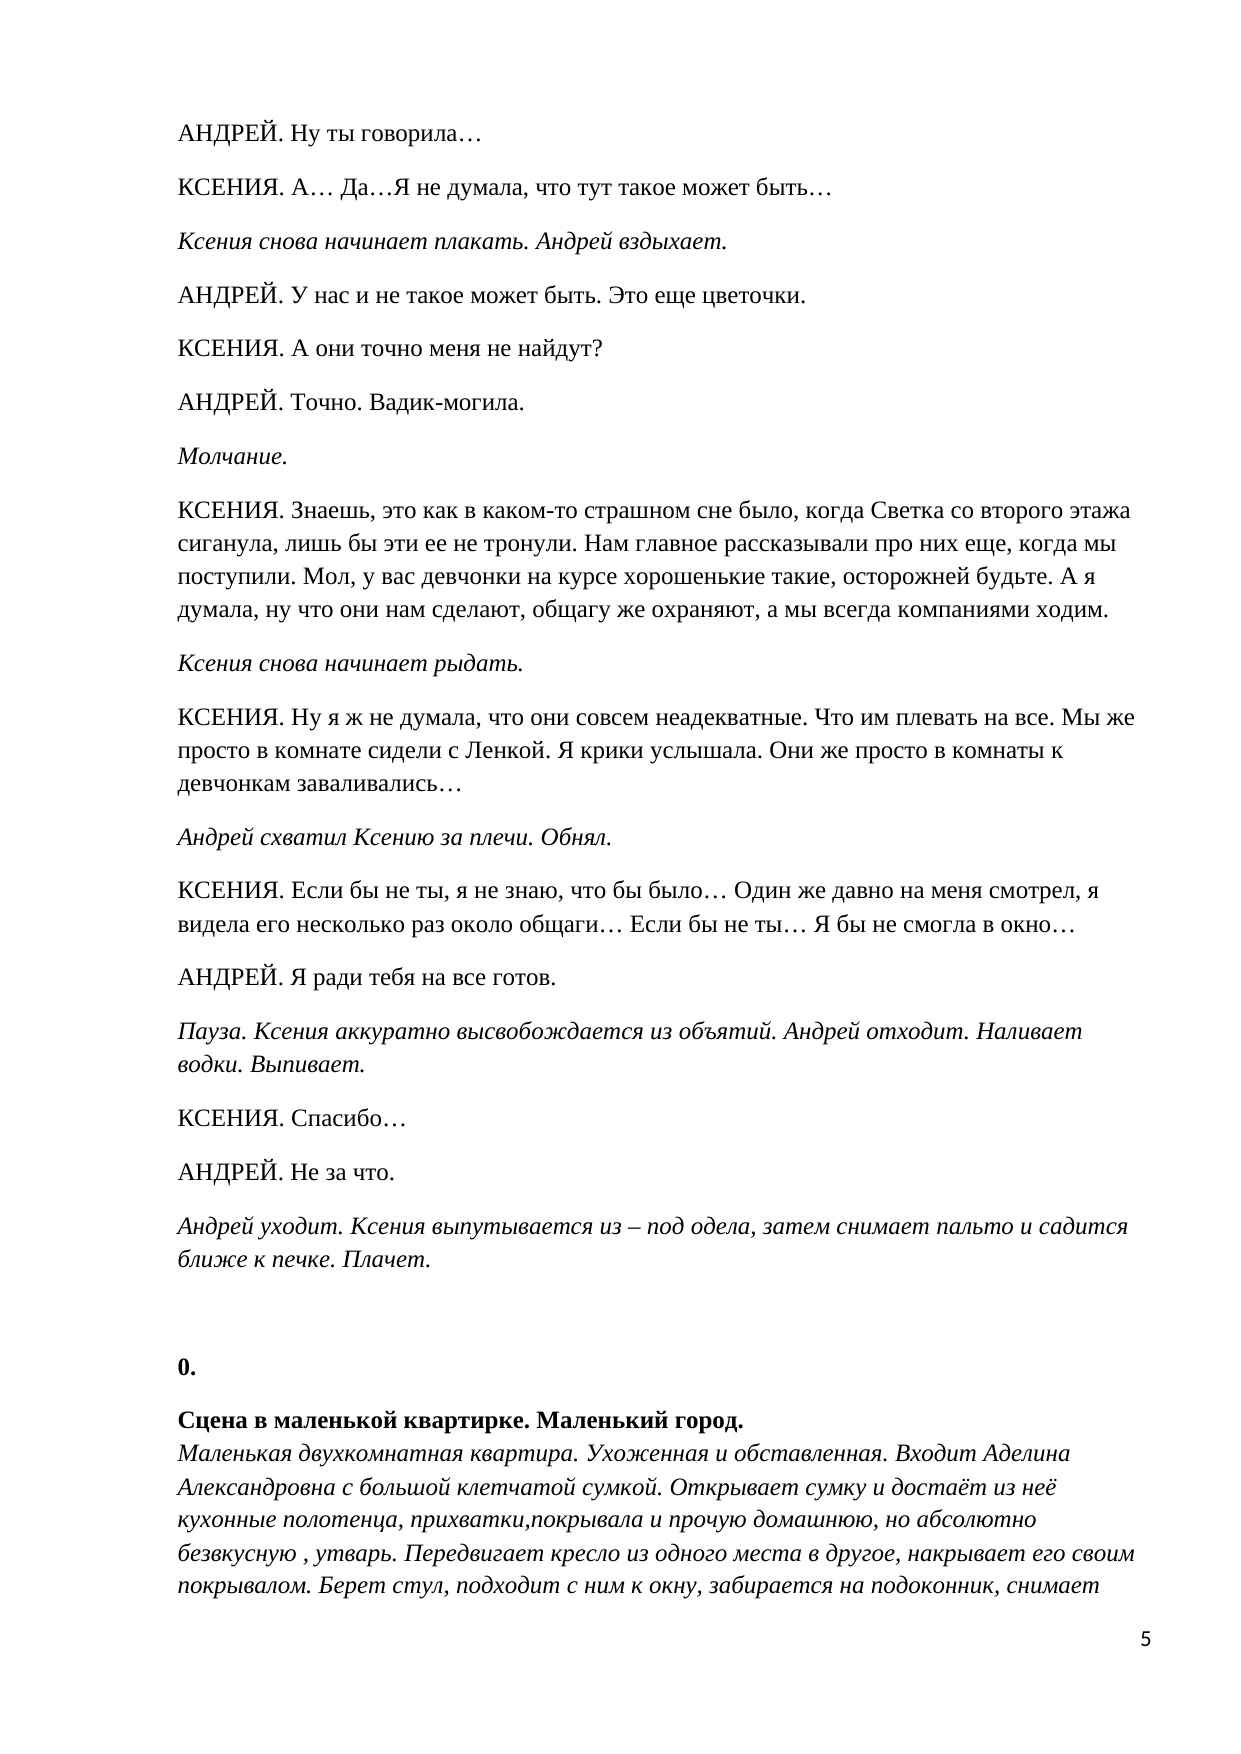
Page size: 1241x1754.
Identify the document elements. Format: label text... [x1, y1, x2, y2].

text Ксения снова начинает плакать. Андрей вздыхает. [177, 226, 1152, 254]
text АНДРЕЙ. У нас и не такое может быть. Это еще цветочки. [177, 280, 1152, 308]
text КСЕНИЯ. Если бы не ты, я не знаю, что бы было… Один же давно на меня смотрел, я видела его несколько раз около общаги… Если бы не ты… Я бы не смогла в окно… [177, 876, 1152, 937]
text КСЕНИЯ. Ну я ж не думала, что они совсем неадекватные. Что им плевать на все. Мы же просто в комнате сидели с Ленкой. Я крики услышала. Они же просто в комнаты к девчонкам заваливались… [177, 702, 1152, 797]
text КСЕНИЯ. А… Да…Я не думала, что тут такое может быть… [177, 172, 1152, 201]
text Андрей схватил Ксению за плечи. Обнял. [177, 822, 1152, 851]
text КСЕНИЯ. Спасибо… [177, 1103, 1152, 1132]
text АНДРЕЙ. Не за что. [177, 1157, 1152, 1186]
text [177, 1406, 1152, 1599]
text АНДРЕЙ. Точно. Вадик-могила. [177, 387, 1152, 416]
text АНДРЕЙ. Ну ты говорила… [177, 118, 1152, 147]
text Пауза. Ксения аккуратно высвобождается из объятий. Андрей отходит. Наливает водки. Выпивает. [177, 1016, 1152, 1078]
text АНДРЕЙ. Я ради тебя на все готов. [177, 962, 1152, 991]
text КСЕНИЯ. Знаешь, это как в каком-то страшном сне было, когда Светка со второго этажа сиганула, лишь бы эти ее не тронули. Нам главное рассказывали про них еще, когда мы поступили. Мол, у вас девчонки на курсе хорошенькие такие, осторожней будьте. А я думала, ну что они нам сделают, общагу же охраняют, а мы всегда компаниями ходим. [177, 495, 1152, 623]
text Ксения снова начинает рыдать. [177, 648, 1152, 677]
text Андрей уходит. Ксения выпутывается из – под одела, затем снимает пальто и садится ближе к печке. Плачет. [177, 1211, 1152, 1273]
text 0. [177, 1352, 1152, 1380]
text КСЕНИЯ. А они точно меня не найдут? [177, 333, 1152, 362]
text Молчание. [177, 441, 1152, 470]
